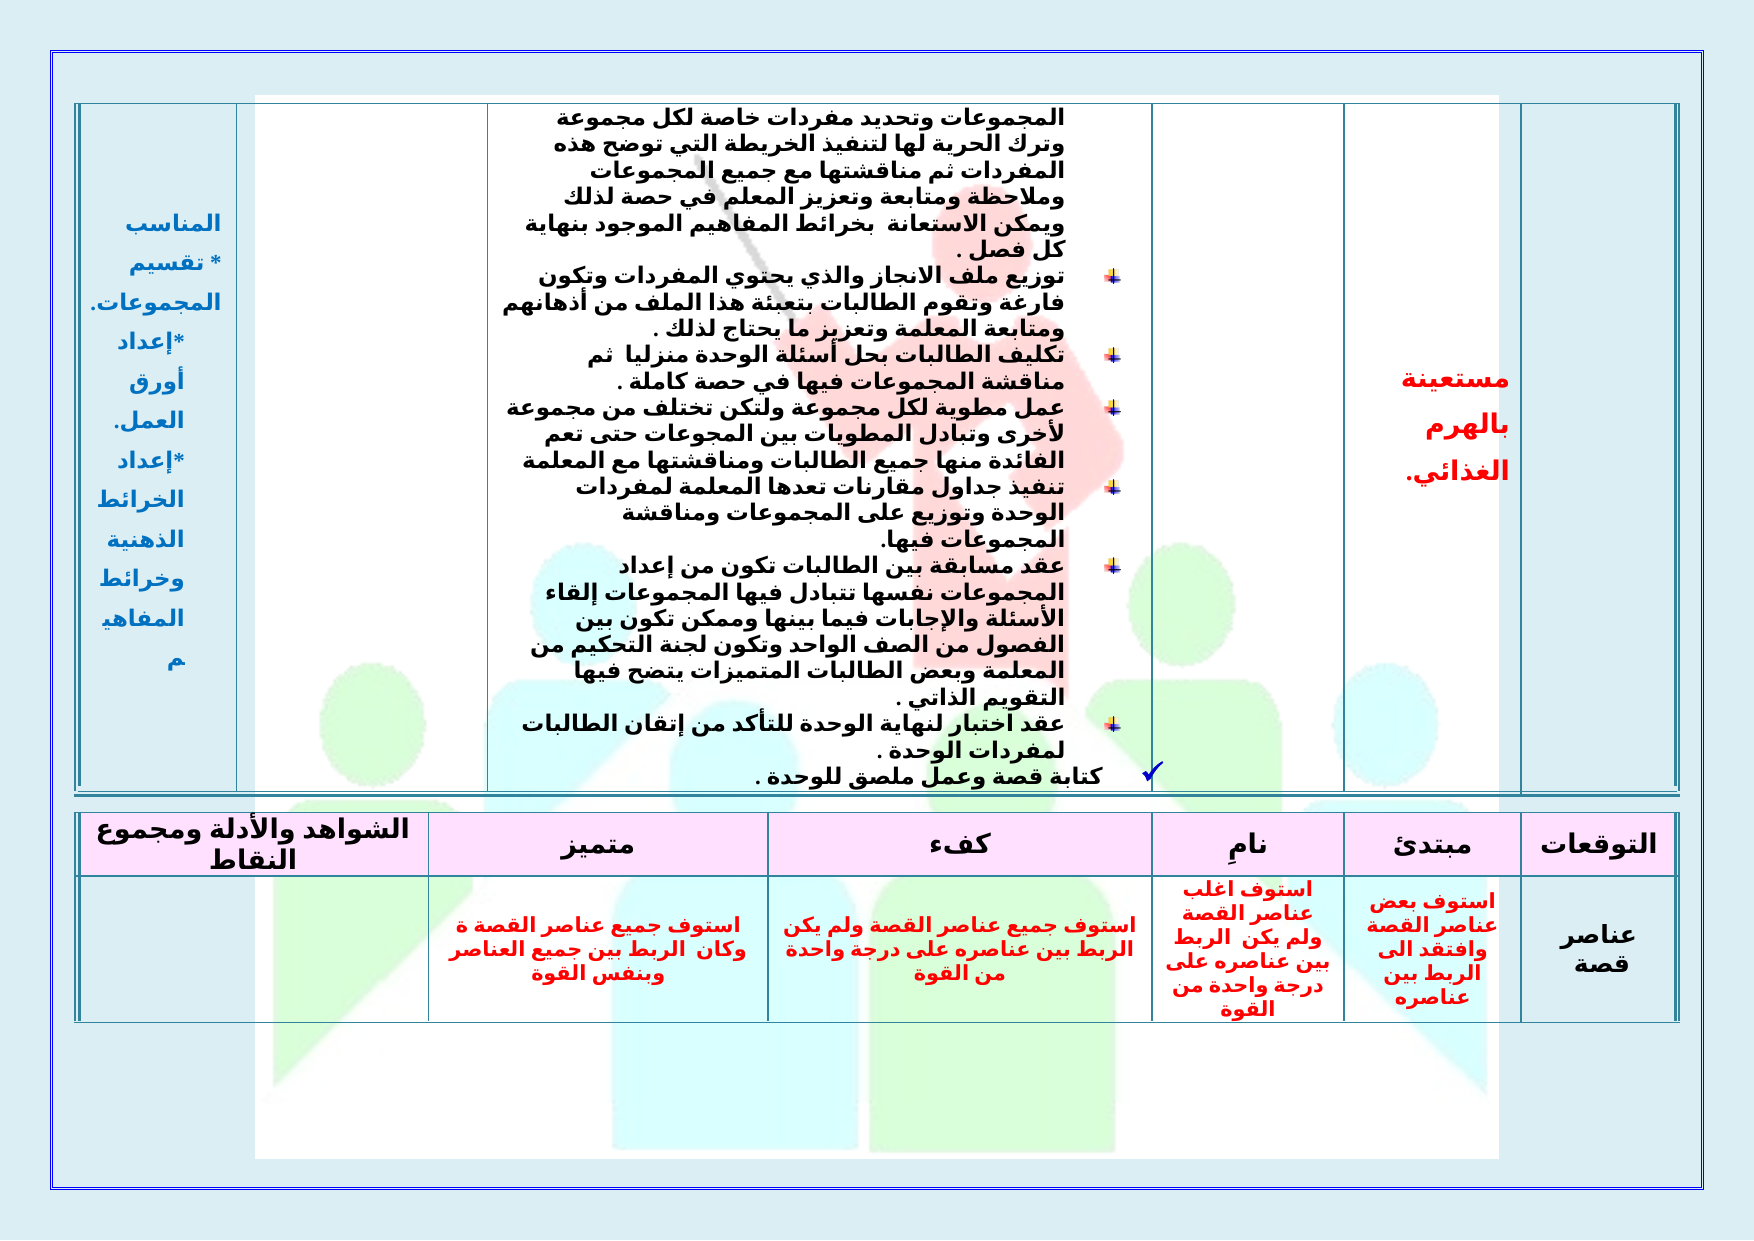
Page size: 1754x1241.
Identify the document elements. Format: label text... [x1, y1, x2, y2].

table_cell عناصر قصة [1522, 877, 1674, 1021]
table_cell [81, 877, 428, 1021]
table_cell استوف جميع عناصر القصة ولم يكن الربط بين عناصره على درجة واحدة من القوة [769, 877, 1151, 1021]
table_header التوقعات [1522, 813, 1674, 875]
table_header مبتدئ [1345, 813, 1520, 875]
picture [1104, 267, 1121, 284]
table_header نامِ [1153, 813, 1343, 875]
picture [1104, 715, 1121, 732]
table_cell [488, 104, 1151, 791]
table_header كفء [769, 813, 1151, 875]
picture [1104, 556, 1121, 574]
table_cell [1345, 104, 1520, 791]
table_header متميز [429, 813, 767, 875]
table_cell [237, 104, 487, 791]
table_cell استوف جميع عناصر القصة ة وكان الربط بين جميع العناصر وبنفس القوة [429, 877, 767, 1021]
picture [1104, 346, 1121, 363]
picture [1104, 478, 1121, 495]
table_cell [1153, 104, 1343, 791]
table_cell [78, 104, 236, 791]
picture [1104, 398, 1121, 416]
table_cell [1522, 104, 1677, 791]
table_cell استوف اغلب عناصر القصة ولم يكن الربط بين عناصره على درجة واحدة من القوة [1153, 877, 1343, 1021]
table_header الشواهد والأدلة ومجموع النقاط [81, 813, 428, 875]
table_cell استوف بعض عناصر القصة وافتقد الى الربط بين عناصره [1345, 877, 1520, 1021]
